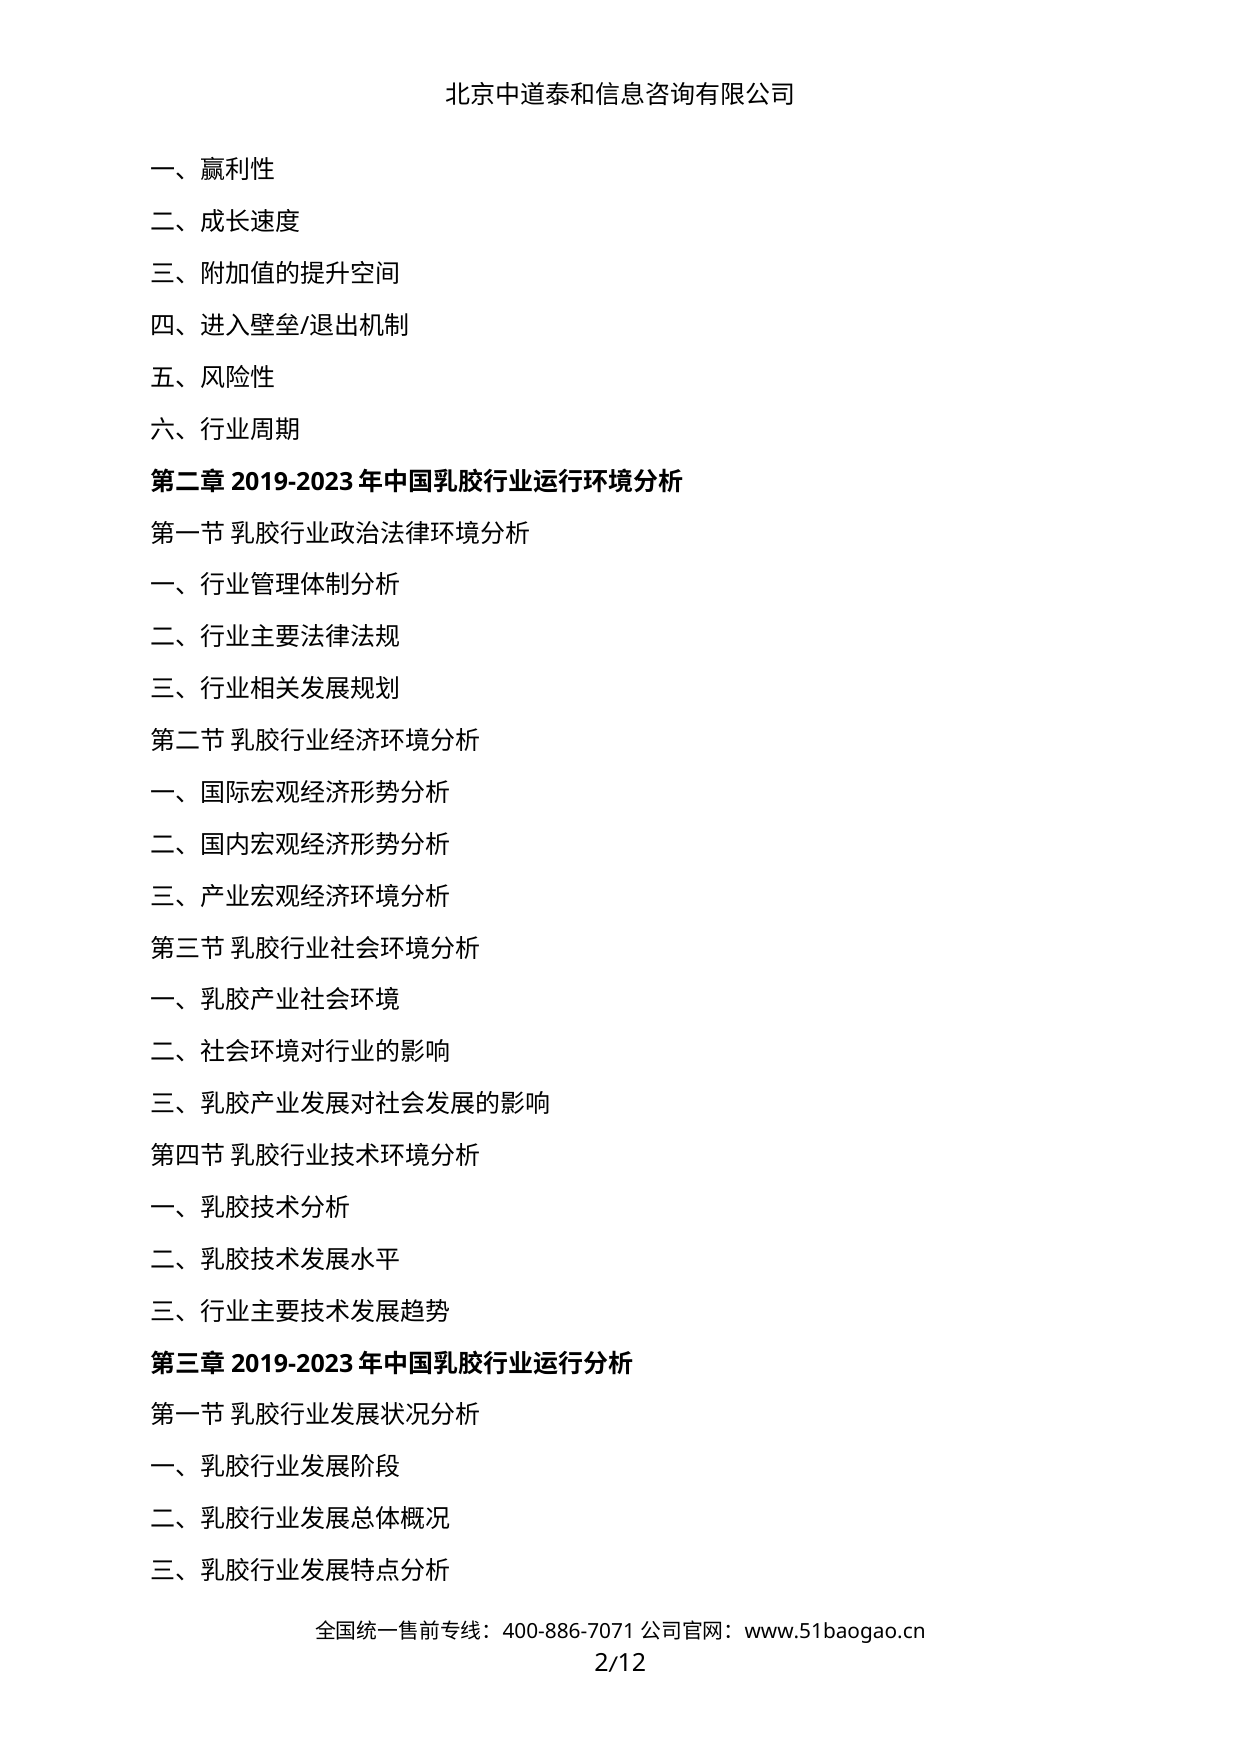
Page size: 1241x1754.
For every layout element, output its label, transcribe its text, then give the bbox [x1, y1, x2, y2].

text 二、国内宏观经济形势分析 [150, 824, 1090, 861]
text 三、行业主要技术发展趋势 [150, 1291, 1090, 1327]
text 第三章 2019-2023年中国乳胶行业运行分析 [150, 1343, 1090, 1379]
text 第一节 乳胶行业政治法律环境分析 [150, 513, 1090, 549]
text 二、乳胶技术发展水平 [150, 1239, 1090, 1276]
text 一、乳胶行业发展阶段 [150, 1447, 1090, 1483]
text 一、赢利性 [150, 150, 1090, 186]
text 二、乳胶行业发展总体概况 [150, 1499, 1090, 1535]
text 五、风险性 [150, 357, 1090, 394]
text 三、行业相关发展规划 [150, 669, 1090, 705]
text 三、乳胶产业发展对社会发展的影响 [150, 1084, 1090, 1120]
text 一、乳胶技术分析 [150, 1187, 1090, 1224]
text 一、行业管理体制分析 [150, 565, 1090, 601]
text 第四节 乳胶行业技术环境分析 [150, 1136, 1090, 1172]
text 三、附加值的提升空间 [150, 254, 1090, 290]
text 第二节 乳胶行业经济环境分析 [150, 721, 1090, 757]
text 二、成长速度 [150, 202, 1090, 238]
text 六、行业周期 [150, 409, 1090, 446]
text 三、乳胶行业发展特点分析 [150, 1551, 1090, 1587]
text 一、国际宏观经济形势分析 [150, 772, 1090, 809]
text 第二章 2019-2023年中国乳胶行业运行环境分析 [150, 461, 1090, 497]
text 第一节 乳胶行业发展状况分析 [150, 1395, 1090, 1431]
text 二、行业主要法律法规 [150, 617, 1090, 653]
text 二、社会环境对行业的影响 [150, 1032, 1090, 1068]
text 四、进入壁垒/退出机制 [150, 306, 1090, 342]
text 一、乳胶产业社会环境 [150, 980, 1090, 1016]
text 三、产业宏观经济环境分析 [150, 876, 1090, 912]
text 第三节 乳胶行业社会环境分析 [150, 928, 1090, 964]
